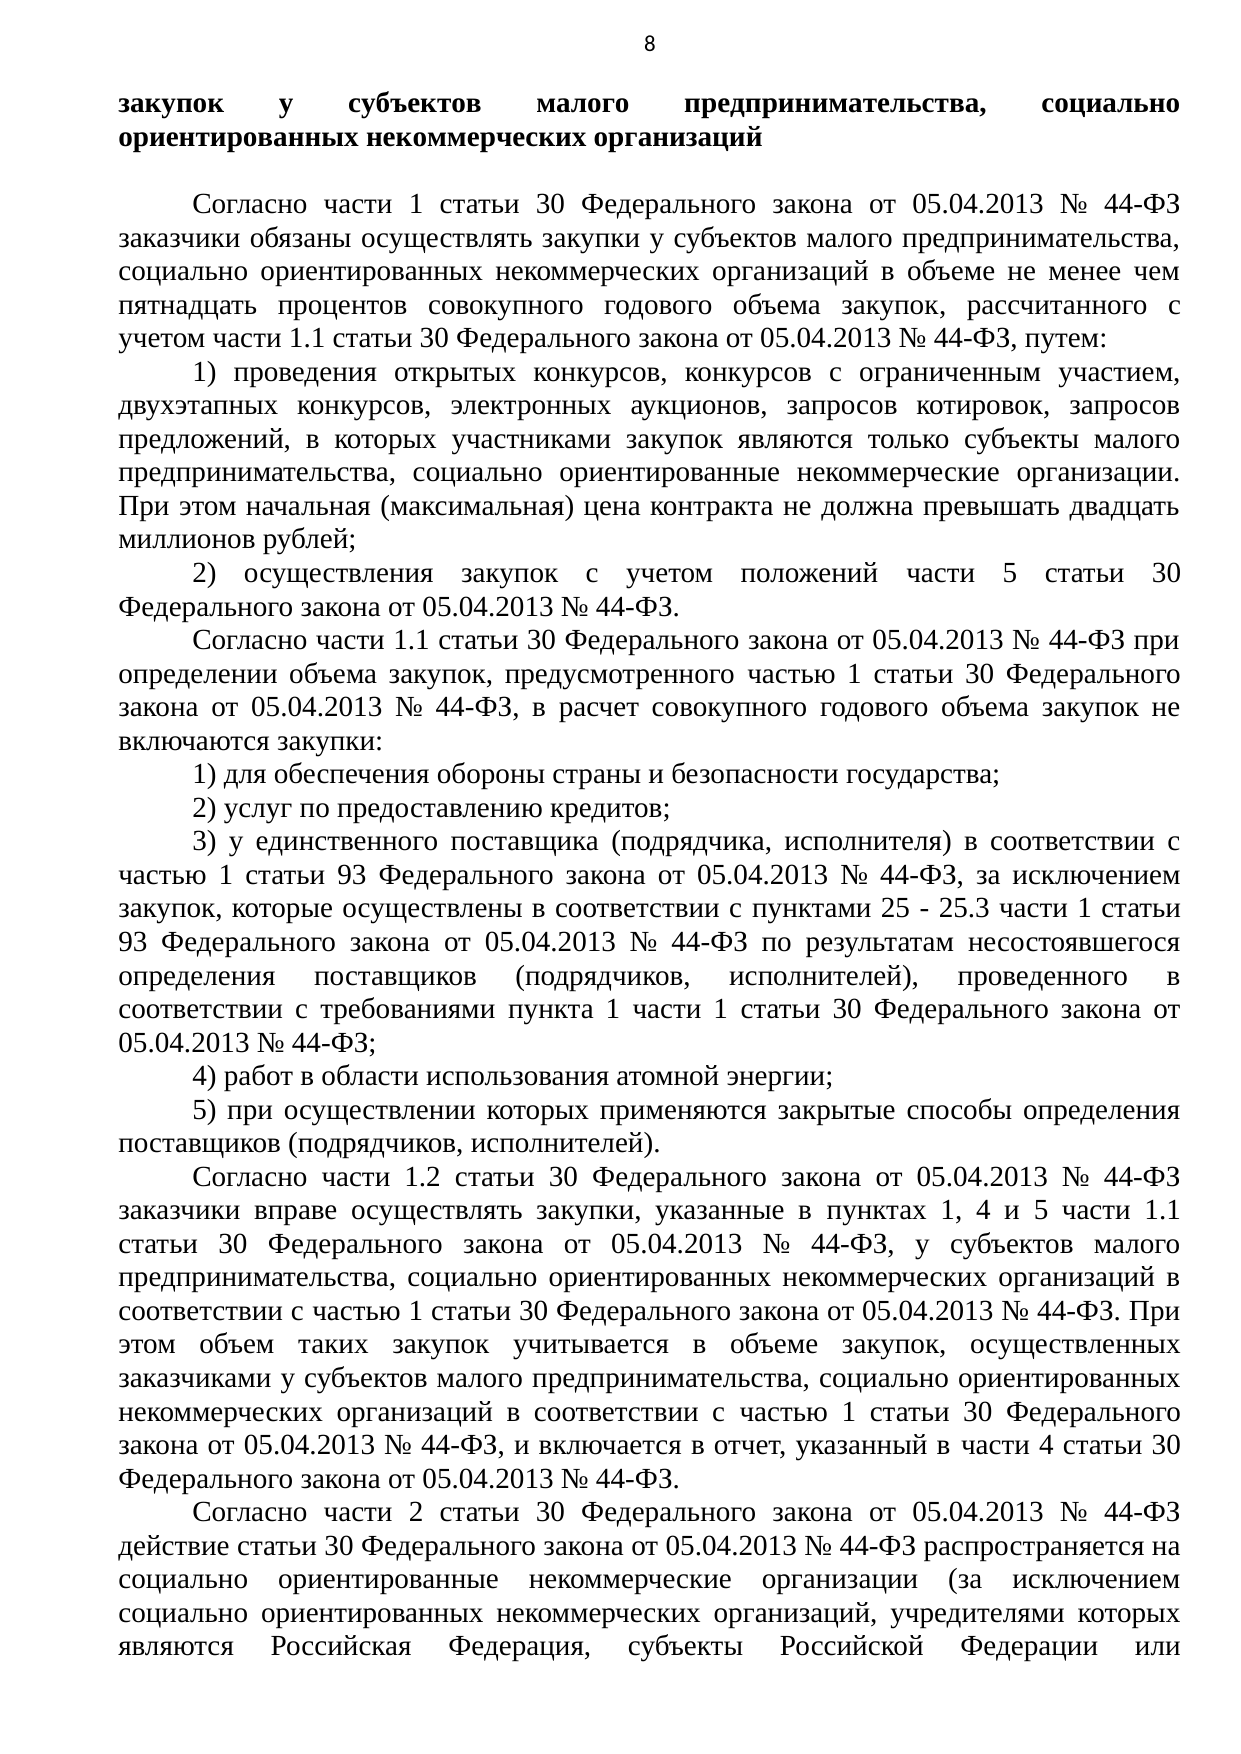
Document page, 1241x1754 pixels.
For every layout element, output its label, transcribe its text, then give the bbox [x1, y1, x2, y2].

text 1) для обеспечения обороны страны и безопасности государства; [118, 756, 1181, 790]
text Согласно части 1.2 статьи 30 Федерального закона от 05.04.2013 № 44-ФЗ заказчики вправе осуществлять закупки, указанные в пунктах 1, 4 и 5 части 1.1 статьи 30 Федерального закона от 05.04.2013 № 44-ФЗ, у субъектов малого предпринимательства, социально ориентированных некоммерческих организаций в соответствии с частью 1 статьи 30 Федерального закона от 05.04.2013 № 44-ФЗ. При этом объем таких закупок учитывается в объеме закупок, осуществленных заказчиками у субъектов малого предпринимательства, социально ориентированных некоммерческих организаций в соответствии с частью 1 статьи 30 Федерального закона от 05.04.2013 № 44-ФЗ, и включается в отчет, указанный в части 4 статьи 30 Федерального закона от 05.04.2013 № 44-ФЗ. [118, 1159, 1181, 1494]
text Согласно части 1 статьи 30 Федерального закона от 05.04.2013 № 44-ФЗ заказчики обязаны осуществлять закупки у субъектов малого предпринимательства, социально ориентированных некоммерческих организаций в объеме не менее чем пятнадцать процентов совокупного годового объема закупок, рассчитанного с учетом части 1.1 статьи 30 Федерального закона от 05.04.2013 № 44-ФЗ, путем: [118, 186, 1181, 354]
text 5) при осуществлении которых применяются закрытые способы определения поставщиков (подрядчиков, исполнителей). [118, 1092, 1181, 1159]
text 2) осуществления закупок с учетом положений части 5 статьи 30 Федерального закона от 05.04.2013 № 44-ФЗ. [118, 555, 1181, 622]
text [118, 1494, 1181, 1662]
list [118, 86, 1181, 153]
text 1) проведения открытых конкурсов, конкурсов с ограниченным участием, двухэтапных конкурсов, электронных аукционов, запросов котировок, запросов предложений, в которых участниками закупок являются только субъекты малого предпринимательства, социально ориентированные некоммерческие организации. При этом начальная (максимальная) цена контракта не должна превышать двадцать миллионов рублей; [118, 354, 1181, 555]
text Согласно части 1.1 статьи 30 Федерального закона от 05.04.2013 № 44-ФЗ при определении объема закупок, предусмотренного частью 1 статьи 30 Федерального закона от 05.04.2013 № 44-ФЗ, в расчет совокупного годового объема закупок не включаются закупки: [118, 622, 1181, 756]
text 4) работ в области использования атомной энергии; [118, 1058, 1181, 1092]
text 3) у единственного поставщика (подрядчика, исполнителя) в соответствии с частью 1 статьи 93 Федерального закона от 05.04.2013 № 44-ФЗ, за исключением закупок, которые осуществлены в соответствии с пунктами 25 - 25.3 части 1 статьи 93 Федерального закона от 05.04.2013 № 44-ФЗ по результатам несостоявшегося определения поставщиков (подрядчиков, исполнителей), проведенного в соответствии с требованиями пункта 1 части 1 статьи 30 Федерального закона от 05.04.2013 № 44-ФЗ; [118, 823, 1181, 1058]
text 2) услуг по предоставлению кредитов; [118, 790, 1181, 823]
